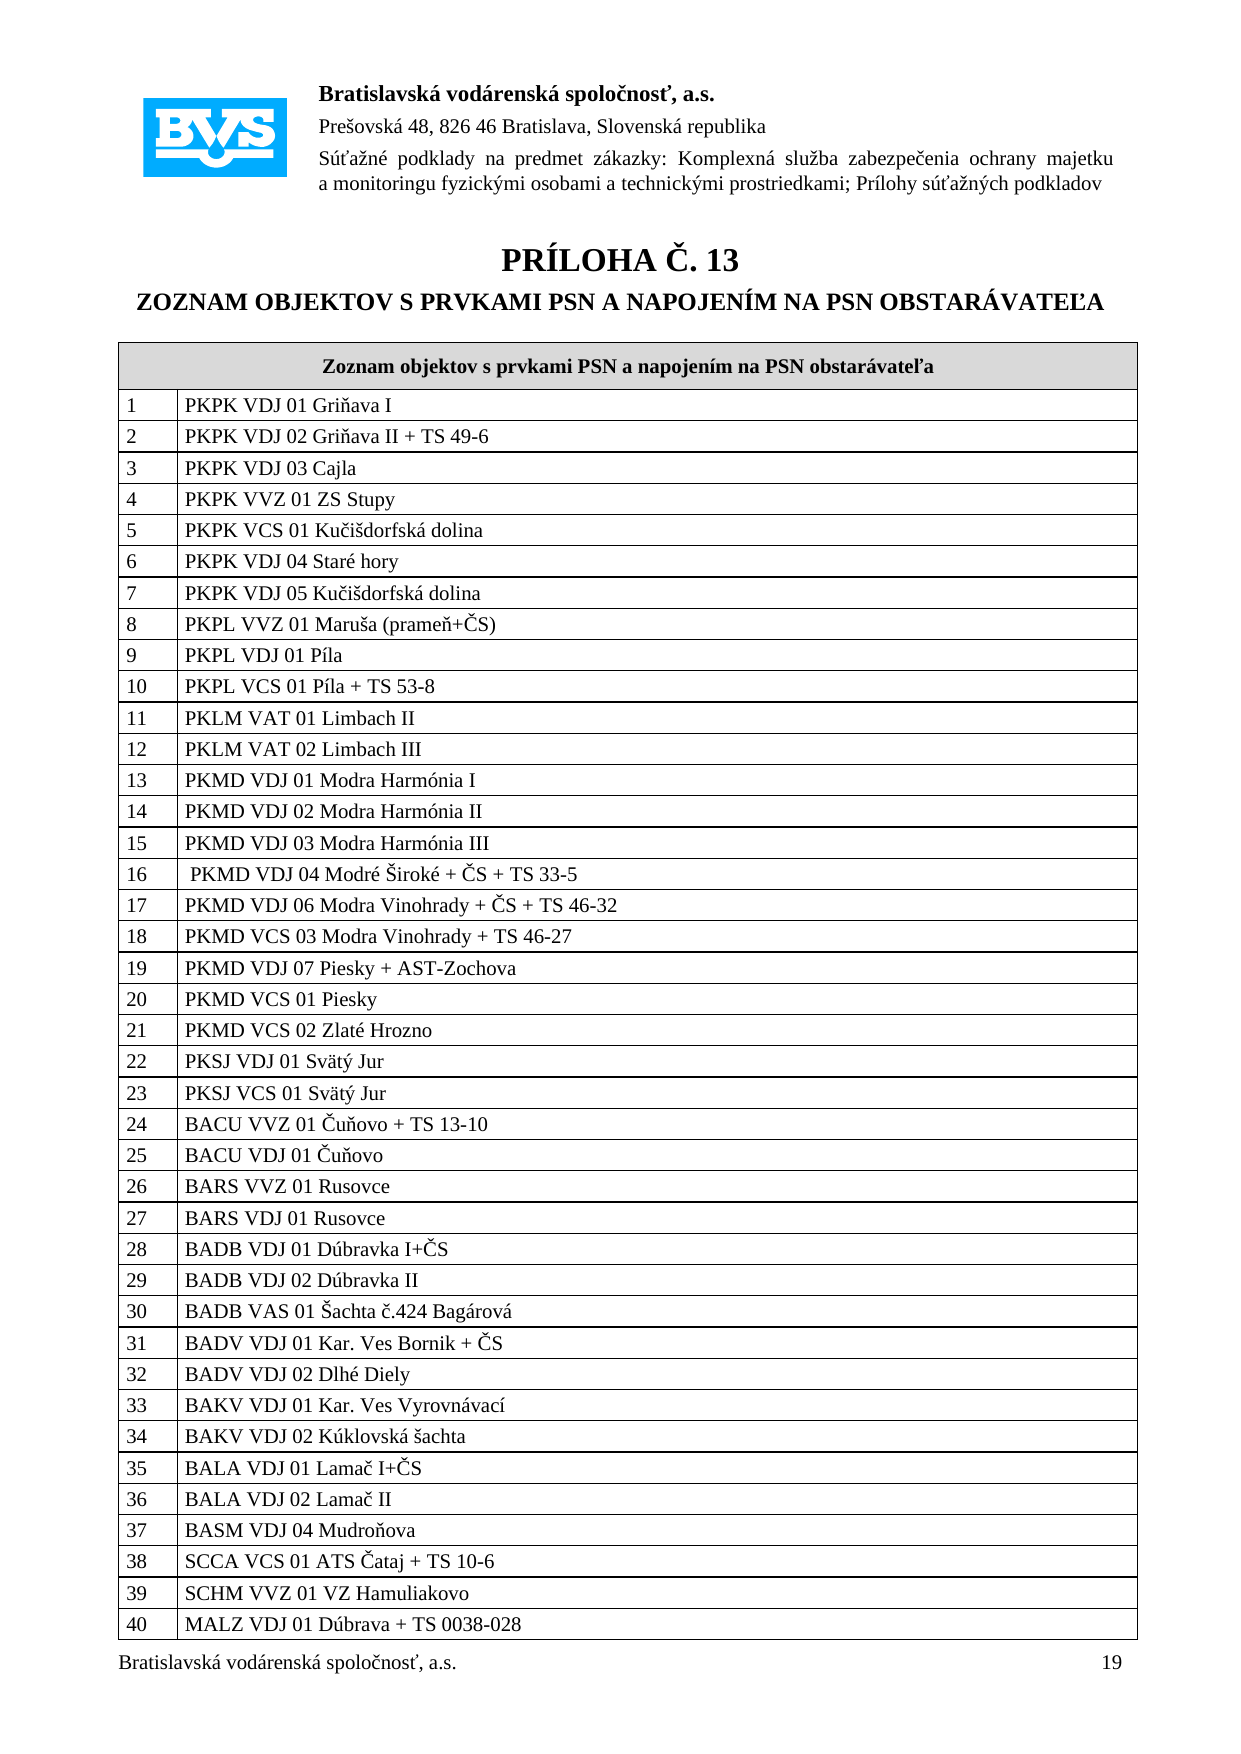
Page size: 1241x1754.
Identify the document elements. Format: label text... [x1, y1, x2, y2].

table_cell BADB VAS 01 Šachta č.424 Bagárová [178, 1296, 1137, 1326]
table_cell 25 [119, 1140, 177, 1170]
table_cell BARS VDJ 01 Rusovce [178, 1203, 1137, 1233]
table_cell SCCA VCS 01 ATS Čataj + TS 10-6 [178, 1546, 1137, 1576]
table_cell BASM VDJ 04 Mudroňova [178, 1515, 1137, 1545]
table_cell 15 [119, 828, 177, 858]
table_cell PKPL VVZ 01 Maruša (prameň+ČS) [178, 609, 1137, 639]
table_cell PKMD VCS 02 Zlaté Hrozno [178, 1015, 1137, 1045]
table_cell 34 [119, 1421, 177, 1451]
table_cell PKMD VDJ 06 Modra Vinohrady + ČS + TS 46-32 [178, 890, 1137, 920]
table_cell MALZ VDJ 01 Dúbrava + TS 0038-028 [178, 1609, 1137, 1639]
table_cell 38 [119, 1546, 177, 1576]
table_cell PKMD VCS 01 Piesky [178, 984, 1137, 1014]
table_cell 2 [119, 421, 177, 451]
table_cell 36 [119, 1484, 177, 1514]
table_cell BAKV VDJ 01 Kar. Ves Vyrovnávací [178, 1390, 1137, 1420]
table_cell BACU VDJ 01 Čuňovo [178, 1140, 1137, 1170]
table_cell 39 [119, 1578, 177, 1608]
table_cell BACU VVZ 01 Čuňovo + TS 13-10 [178, 1109, 1137, 1139]
table_cell 35 [119, 1453, 177, 1483]
table_cell PKMD VDJ 03 Modra Harmónia III [178, 828, 1137, 858]
table_cell BALA VDJ 02 Lamač II [178, 1484, 1137, 1514]
table_cell PKMD VCS 03 Modra Vinohrady + TS 46-27 [178, 921, 1137, 951]
table_cell 37 [119, 1515, 177, 1545]
table_cell 12 [119, 734, 177, 764]
table_cell PKSJ VDJ 01 Svätý Jur [178, 1046, 1137, 1076]
table_cell 19 [119, 953, 177, 983]
table_cell 33 [119, 1390, 177, 1420]
table_cell BAKV VDJ 02 Kúklovská šachta [178, 1421, 1137, 1451]
table_cell 7 [119, 578, 177, 608]
table_cell BADV VDJ 01 Kar. Ves Bornik + ČS [178, 1328, 1137, 1358]
table_cell BADB VDJ 02 Dúbravka II [178, 1265, 1137, 1295]
table_cell PKLM VAT 02 Limbach III [178, 734, 1137, 764]
table_cell PKLM VAT 01 Limbach II [178, 703, 1137, 733]
table_cell 5 [119, 515, 177, 545]
table_cell 28 [119, 1234, 177, 1264]
table_cell 31 [119, 1328, 177, 1358]
table_cell PKPL VCS 01 Píla + TS 53-8 [178, 671, 1137, 701]
table_cell 9 [119, 640, 177, 670]
table_cell PKPK VDJ 03 Cajla [178, 453, 1137, 483]
table_cell 3 [119, 453, 177, 483]
table_cell 6 [119, 546, 177, 576]
table_cell 11 [119, 703, 177, 733]
table_cell PKPK VDJ 01 Griňava I [178, 390, 1137, 420]
table_cell 4 [119, 484, 177, 514]
table_cell 22 [119, 1046, 177, 1076]
table_cell PKPK VCS 01 Kučišdorfská dolina [178, 515, 1137, 545]
table_cell 29 [119, 1265, 177, 1295]
table_cell PKPK VDJ 05 Kučišdorfská dolina [178, 578, 1137, 608]
subtitle ZOZNAM OBJEKTOV S PRVKAMI PSN A NAPOJENÍM NA PSN OBSTARÁVATEĽA [118, 287, 1122, 315]
table_cell PKMD VDJ 01 Modra Harmónia I [178, 765, 1137, 795]
table_cell 32 [119, 1359, 177, 1389]
table_cell 24 [119, 1109, 177, 1139]
table_cell 27 [119, 1203, 177, 1233]
table_cell BARS VVZ 01 Rusovce [178, 1171, 1137, 1201]
table_cell PKPK VDJ 02 Griňava II + TS 49-6 [178, 421, 1137, 451]
table_cell BADB VDJ 01 Dúbravka I+ČS [178, 1234, 1137, 1264]
table_cell 8 [119, 609, 177, 639]
table_cell 14 [119, 796, 177, 826]
table_cell 1 [119, 390, 177, 420]
table_cell 10 [119, 671, 177, 701]
table_cell 40 [119, 1609, 177, 1639]
table_cell PKSJ VCS 01 Svätý Jur [178, 1078, 1137, 1108]
table_cell 16 [119, 859, 177, 889]
table_cell SCHM VVZ 01 VZ Hamuliakovo [178, 1578, 1137, 1608]
table_cell 18 [119, 921, 177, 951]
table_cell BADV VDJ 02 Dlhé Diely [178, 1359, 1137, 1389]
table_cell 20 [119, 984, 177, 1014]
table_cell PKMD VDJ 07 Piesky + AST-Zochova [178, 953, 1137, 983]
table_cell 17 [119, 890, 177, 920]
table_cell 26 [119, 1171, 177, 1201]
subtitle PRÍLOHA Č. 13 [118, 240, 1122, 278]
table_cell PKPK VDJ 04 Staré hory [178, 546, 1137, 576]
table_header Zoznam objektov s prvkami PSN a napojením na PSN obstarávateľa [119, 343, 1137, 389]
table_cell PKMD VDJ 04 Modré Široké + ČS + TS 33-5 [178, 859, 1137, 889]
table_cell PKPK VVZ 01 ZS Stupy [178, 484, 1137, 514]
table_cell 30 [119, 1296, 177, 1326]
table_cell 23 [119, 1078, 177, 1108]
table_cell 21 [119, 1015, 177, 1045]
table_cell 13 [119, 765, 177, 795]
table_cell BALA VDJ 01 Lamač I+ČS [178, 1453, 1137, 1483]
table_cell PKPL VDJ 01 Píla [178, 640, 1137, 670]
table_cell PKMD VDJ 02 Modra Harmónia II [178, 796, 1137, 826]
